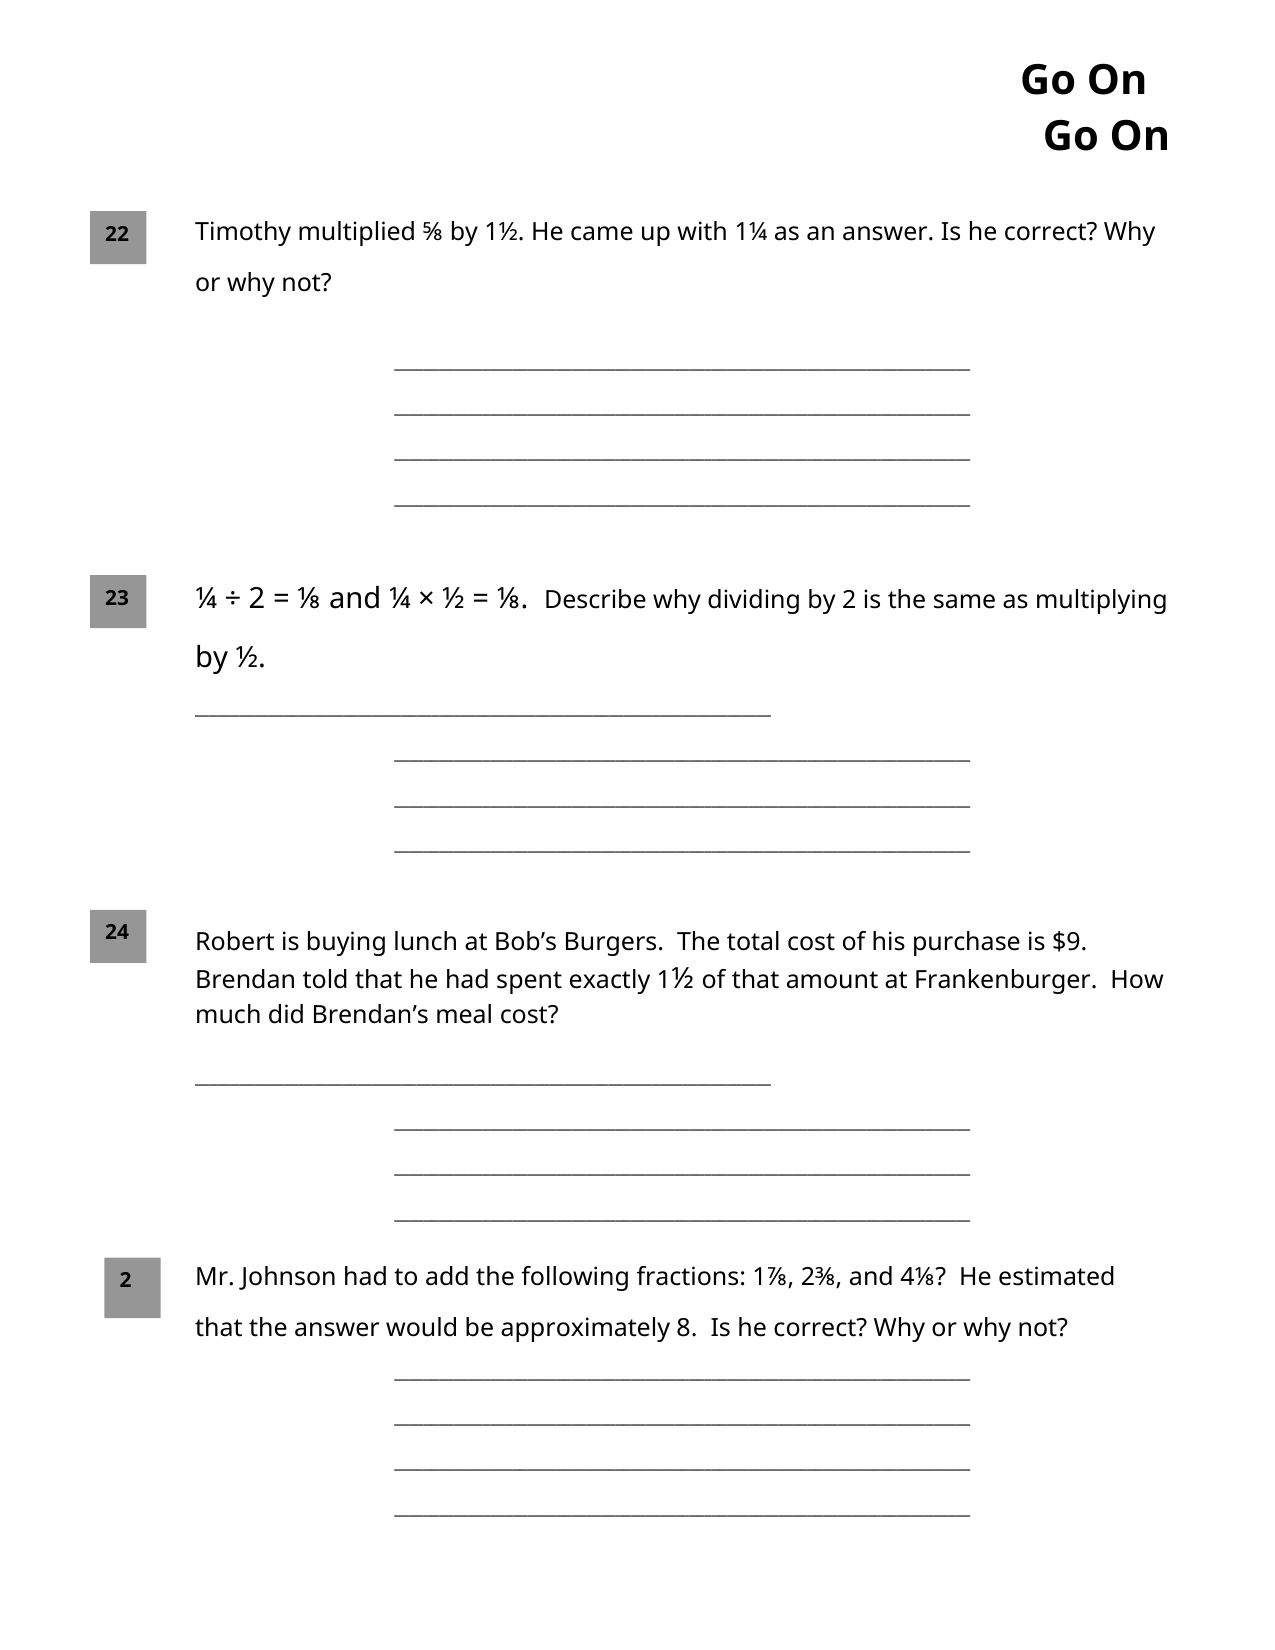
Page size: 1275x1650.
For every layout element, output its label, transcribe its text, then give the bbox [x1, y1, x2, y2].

text Go On [1020, 49, 1170, 106]
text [195, 350, 1170, 373]
text ______________________________________________________________________________ [195, 486, 1170, 509]
text ______________________________________________________________________________ [195, 696, 1170, 719]
text ______________________________________________________________________________ [195, 1201, 1170, 1224]
text ______________________________________________________________________________ [195, 1156, 1170, 1179]
text ______________________________________________________________________________ [195, 1406, 1170, 1428]
text ______________________________________________________________________________ [195, 1360, 1170, 1383]
text ______________________________________________________________________________ [195, 1065, 1170, 1088]
text ¼ ÷ 2 = ⅛ and ¼ × ½ = ⅛. Describe why dividing by 2 is the same as multiplying by ½. [195, 577, 1170, 676]
text Robert is buying lunch at Bob’s Burgers. The total cost of his purchase is $9. Brendan told that he had spent exactly 1½ of that amount at Frankenburger. How much did Brendan’s meal cost? [195, 923, 1170, 1031]
text ______________________________________________________________________________ [195, 441, 1170, 464]
text ______________________________________________________________________________ [195, 1111, 1170, 1133]
text Go On [195, 106, 1170, 163]
text ______________________________________________________________________________ [195, 742, 1170, 764]
text ______________________________________________________________________________ [195, 787, 1170, 810]
text ______________________________________________________________________________ [195, 396, 1170, 418]
text Mr. Johnson had to add the following fractions: 1⅞, 2⅜, and 4⅛? He estimated that the answer would be approximately 8. Is he correct? Why or why not? [195, 1258, 1170, 1343]
text ______________________________________________________________________________ [195, 832, 1170, 855]
text ______________________________________________________________________________ [195, 1451, 1170, 1474]
text Timothy multiplied ⅝ by 1½. He came up with 1¼ as an answer. Is he correct? Why or why not? [195, 214, 1170, 299]
text ______________________________________________________________________________ [195, 1497, 1170, 1519]
